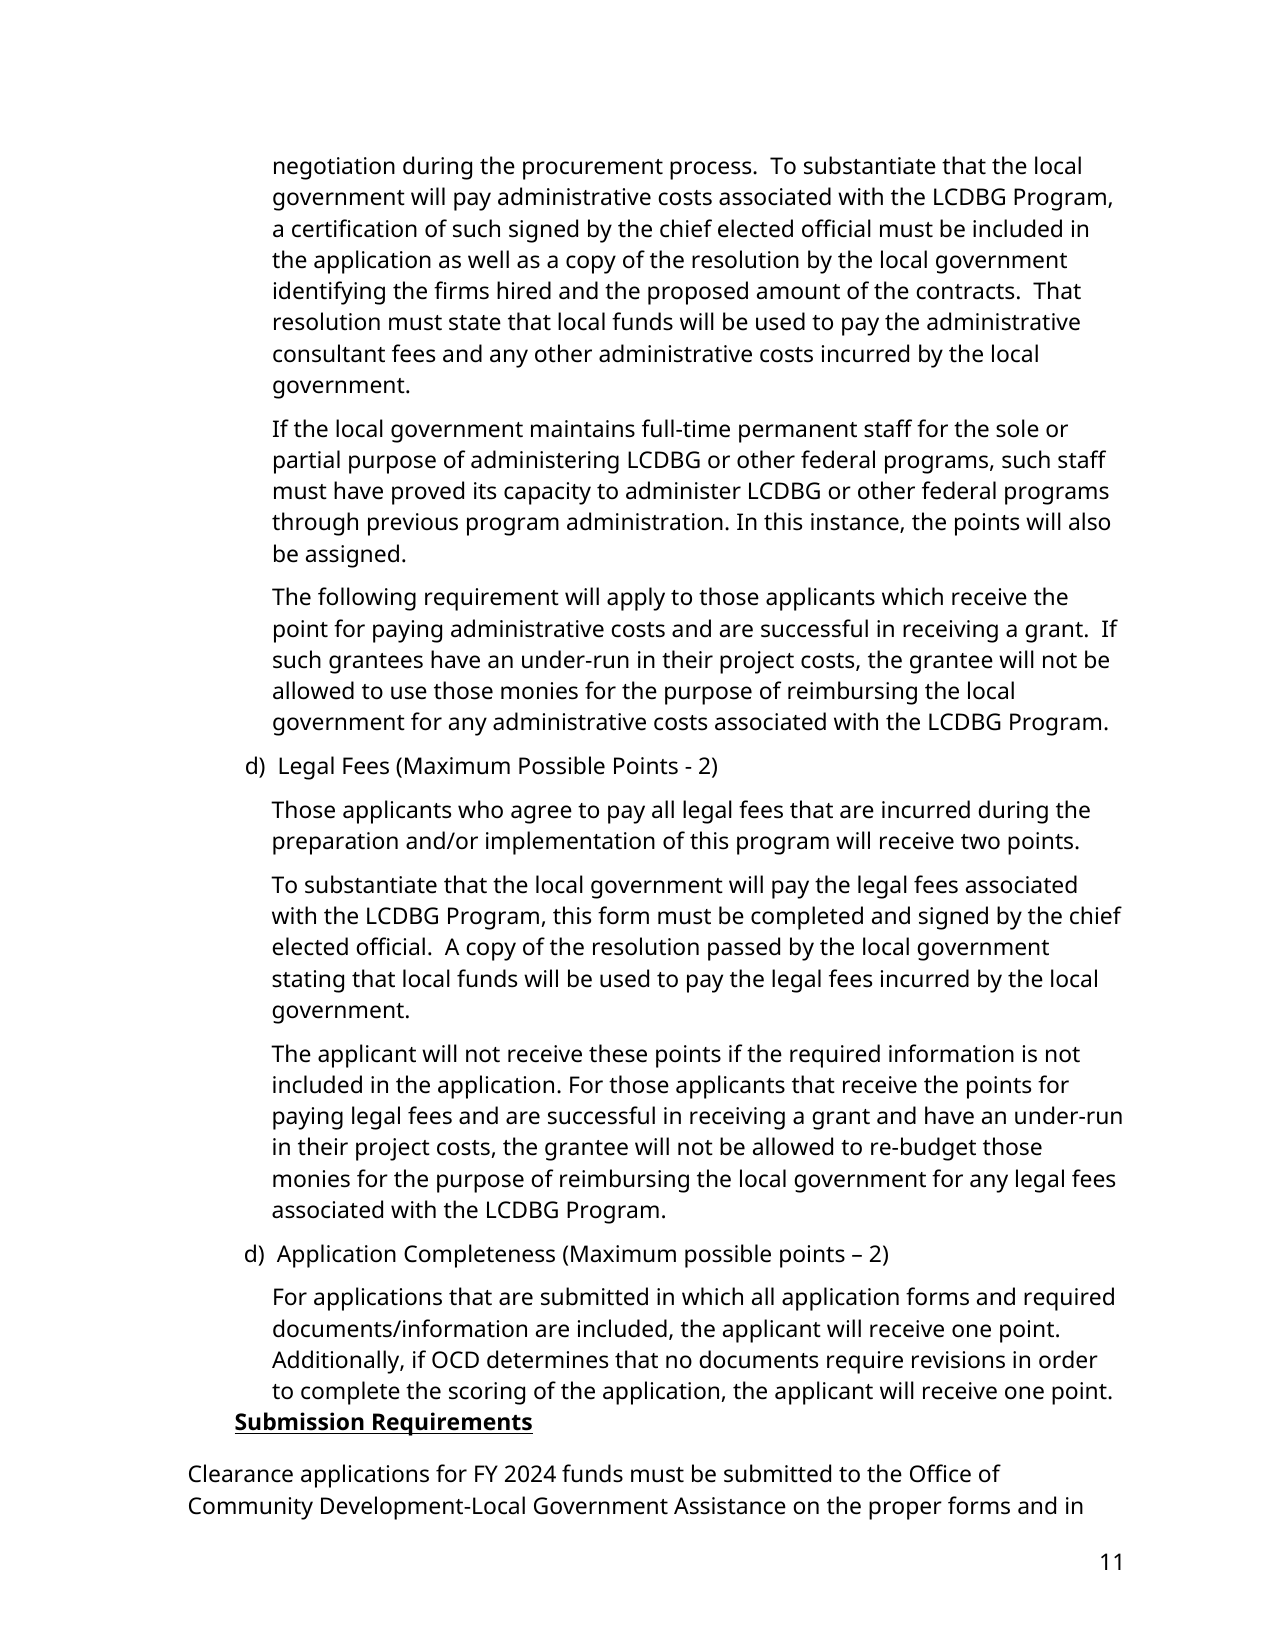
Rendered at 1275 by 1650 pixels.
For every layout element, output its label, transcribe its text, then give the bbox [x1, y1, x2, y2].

list The following requirement will apply to those applicants which receive the point for paying administrative costs and are successful in receiving a grant. If such grantees have an under-run in their project costs, the grantee will not be allowed to use those monies for the purpose of reimbursing the local government for any administrative costs associated with the LCDBG Program. [272, 581, 1125, 737]
list The applicant will not receive these points if the required information is not included in the application. For those applicants that receive the points for paying legal fees and are successful in receiving a grant and have an under-run in their project costs, the grantee will not be allowed to re-budget those monies for the purpose of reimbursing the local government for any legal fees associated with the LCDBG Program. [271, 1037, 1125, 1225]
text Submission Requirements [234, 1406, 1125, 1437]
list For applications that are submitted in which all application forms and required documents/information are included, the applicant will receive one point. Additionally, if OCD determines that no documents require revisions in order to complete the scoring of the application, the applicant will receive one point. [272, 1281, 1125, 1406]
list Those applicants who agree to pay all legal fees that are incurred during the preparation and/or implementation of this program will receive two points. [271, 794, 1125, 856]
list d) Legal Fees (Maximum Possible Points - 2) [244, 750, 1125, 781]
list d) Application Completeness (Maximum possible points – 2) [234, 1237, 1125, 1269]
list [272, 150, 1125, 400]
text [187, 1458, 1125, 1521]
list To substantiate that the local government will pay the legal fees associated with the LCDBG Program, this form must be completed and signed by the chief elected official. A copy of the resolution passed by the local government stating that local funds will be used to pay the legal fees incurred by the local government. [271, 869, 1125, 1025]
list If the local government maintains full-time permanent staff for the sole or partial purpose of administering LCDBG or other federal programs, such staff must have proved its capacity to administer LCDBG or other federal programs through previous program administration. In this instance, the points will also be assigned. [272, 412, 1125, 569]
